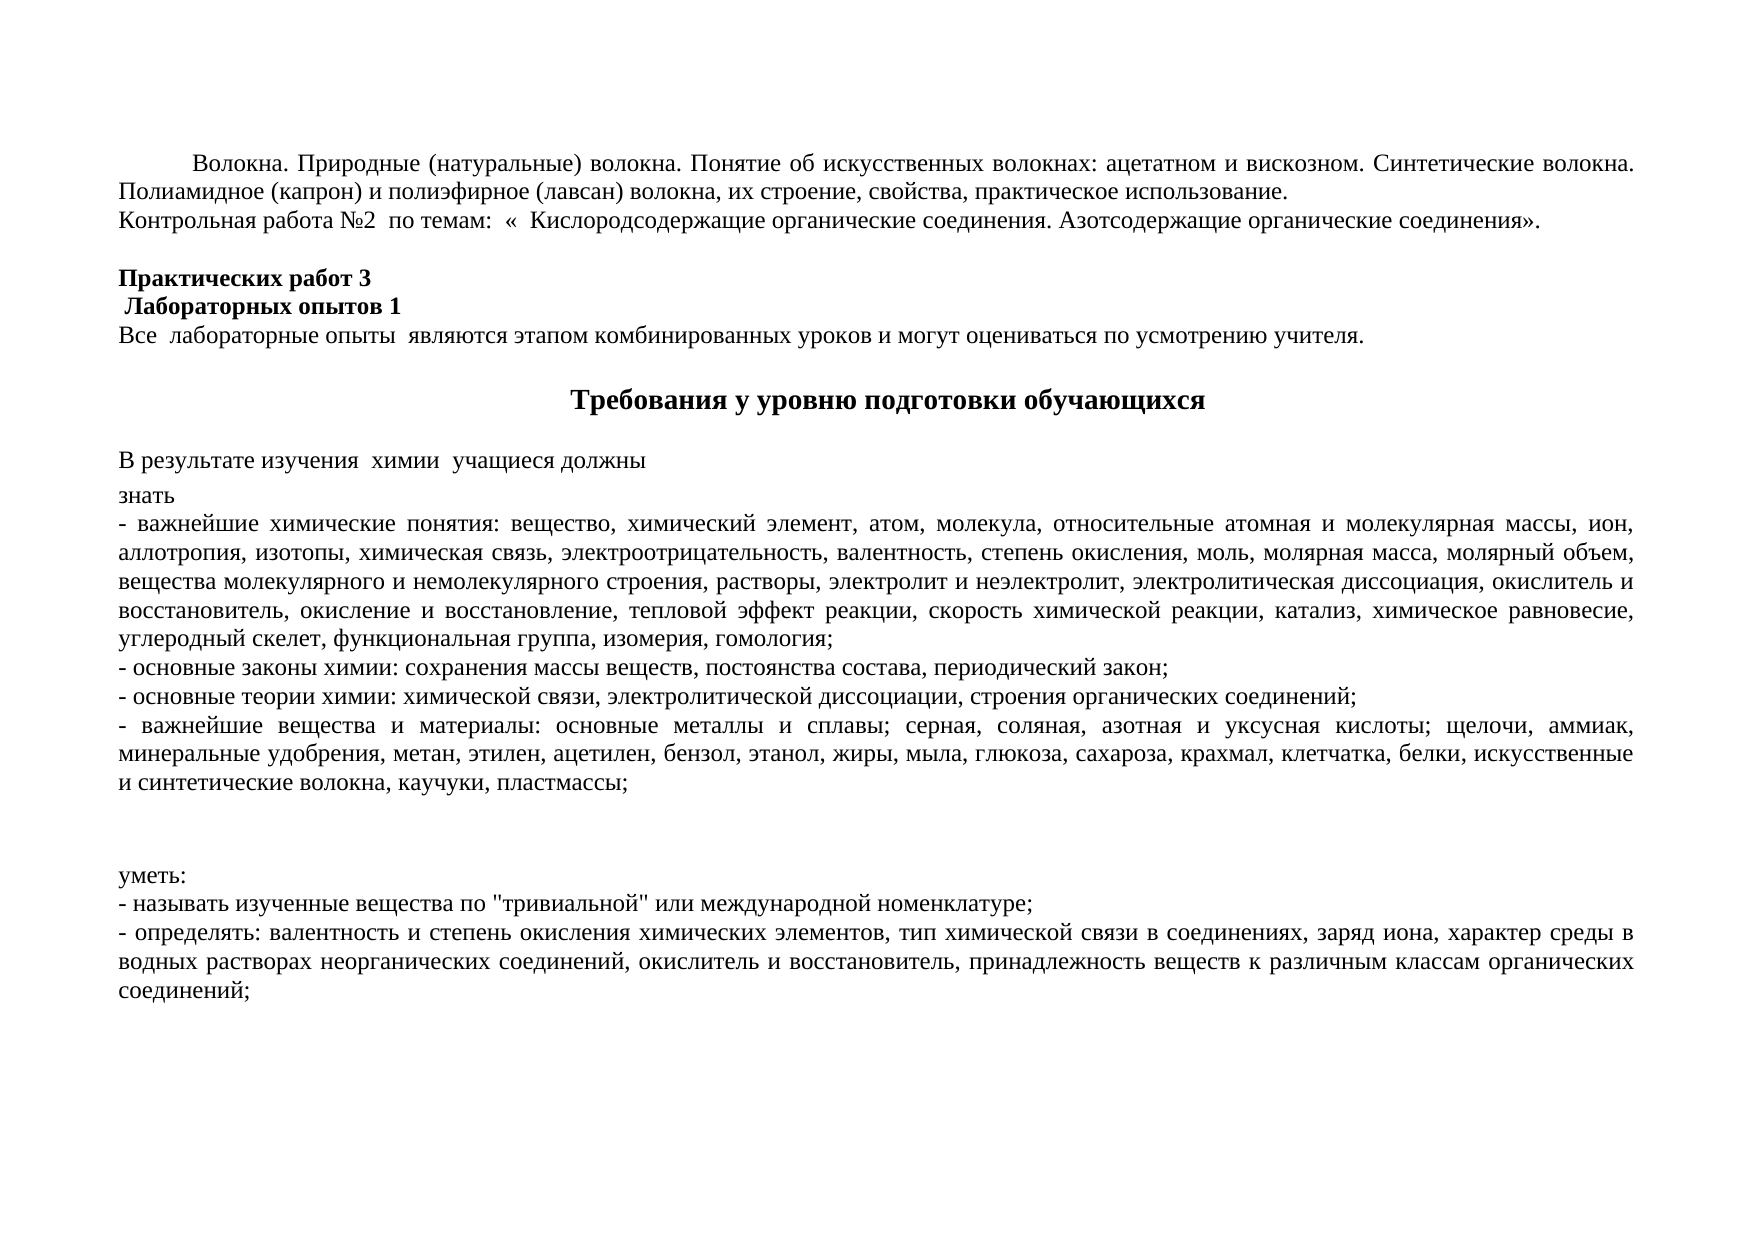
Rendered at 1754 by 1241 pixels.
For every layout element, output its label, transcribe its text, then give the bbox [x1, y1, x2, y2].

text Практических работ 3 [118, 263, 1636, 291]
text Контрольная работа №2 по темам: « Кислородсодержащие органические соединения. Азотсодержащие органические соединения». [118, 205, 1636, 234]
text Лабораторных опытов 1 [118, 291, 1636, 320]
text - важнейшие вещества и материалы: основные металлы и сплавы; серная, соляная, азотная и уксусная кислоты; щелочи, аммиак, минеральные удобрения, метан, этилен, ацетилен, бензол, этанол, жиры, мыла, глюкоза, сахароза, крахмал, клетчатка, белки, искусственные и синтетические волокна, каучуки, пластмассы; [118, 710, 1636, 796]
text - основные законы химии: сохранения массы веществ, постоянства состава, периодический закон; [118, 652, 1636, 681]
text - называть изученные вещества по "тривиальной" или международной номенклатуре; [118, 888, 1636, 917]
text - важнейшие химические понятия: вещество, химический элемент, атом, молекула, относительные атомная и молекулярная массы, ион, аллотропия, изотопы, химическая связь, электроотрицательность, валентность, степень окисления, моль, молярная масса, молярный объем, вещества молекулярного и немолекулярного строения, растворы, электролит и неэлектролит, электролитическая диссоциация, окислитель и восстановитель, окисление и восстановление, тепловой эффект реакции, скорость химической реакции, катализ, химическое равновесие, углеродный скелет, функциональная группа, изомерия, гомология; [118, 508, 1636, 652]
text уметь: [118, 860, 1636, 888]
text - основные теории химии: химической связи, электролитической диссоциации, строения органических соединений; [118, 681, 1636, 710]
text Волокна. Природные (натуральные) волокна. Понятие об искусственных волокнах: ацетатном и вискозном. Синтетические волокна. Полиамидное (капрон) и полиэфирное (лавсан) волокна, их строение, свойства, практическое использование. [118, 148, 1636, 205]
text В результате изучения химии учащиеся должны [118, 445, 1636, 473]
text Требования у уровню подготовки обучающихся [118, 382, 1636, 416]
text - определять: валентность и степень окисления химических элементов, тип химической связи в соединениях, заряд иона, характер среды в водных растворах неорганических соединений, окислитель и восстановитель, принадлежность веществ к различным классам органических соединений; [118, 917, 1636, 1003]
text знать [118, 480, 1636, 508]
text Все лабораторные опыты являются этапом комбинированных уроков и могут оцениваться по усмотрению учителя. [118, 320, 1636, 349]
